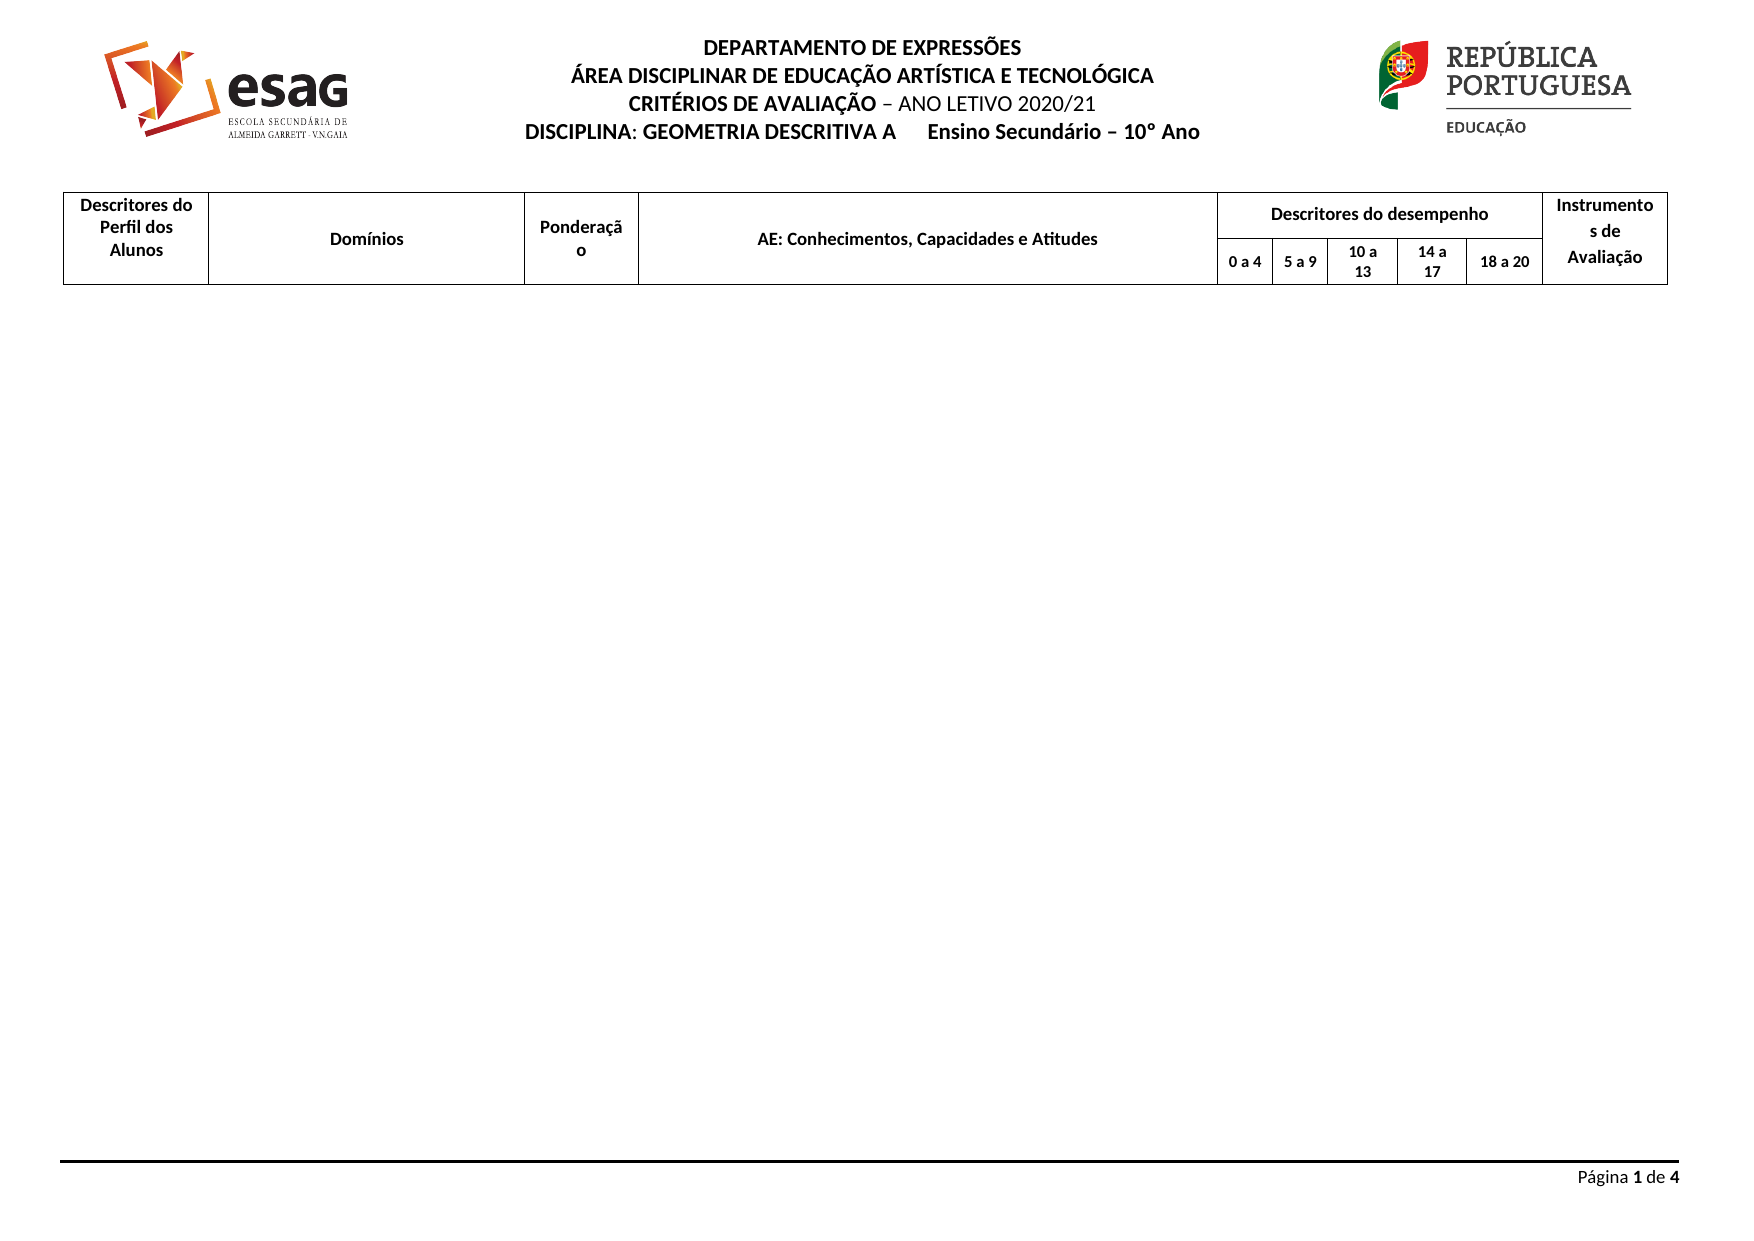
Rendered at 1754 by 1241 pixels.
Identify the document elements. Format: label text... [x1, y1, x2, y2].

table_header Descritores do Perfil dos Alunos [64, 193, 208, 284]
table_cell 14 a 17 [1398, 239, 1466, 284]
table_cell 10 a 13 [1328, 239, 1397, 284]
table_header Domínios [209, 193, 524, 284]
table_cell 0 a 4 [1218, 239, 1272, 284]
table_header Ponderação [525, 193, 638, 284]
table_header Descritores do desempenho [1218, 193, 1542, 238]
table_cell 5 a 9 [1273, 239, 1327, 284]
picture [1353, 14, 1657, 164]
table_header Instrumentos de Avaliação [1543, 193, 1667, 284]
picture [75, 14, 377, 164]
table_cell 18 a 20 [1467, 239, 1542, 284]
table_header AE: Conhecimentos, Capacidades e Atitudes [639, 193, 1217, 284]
